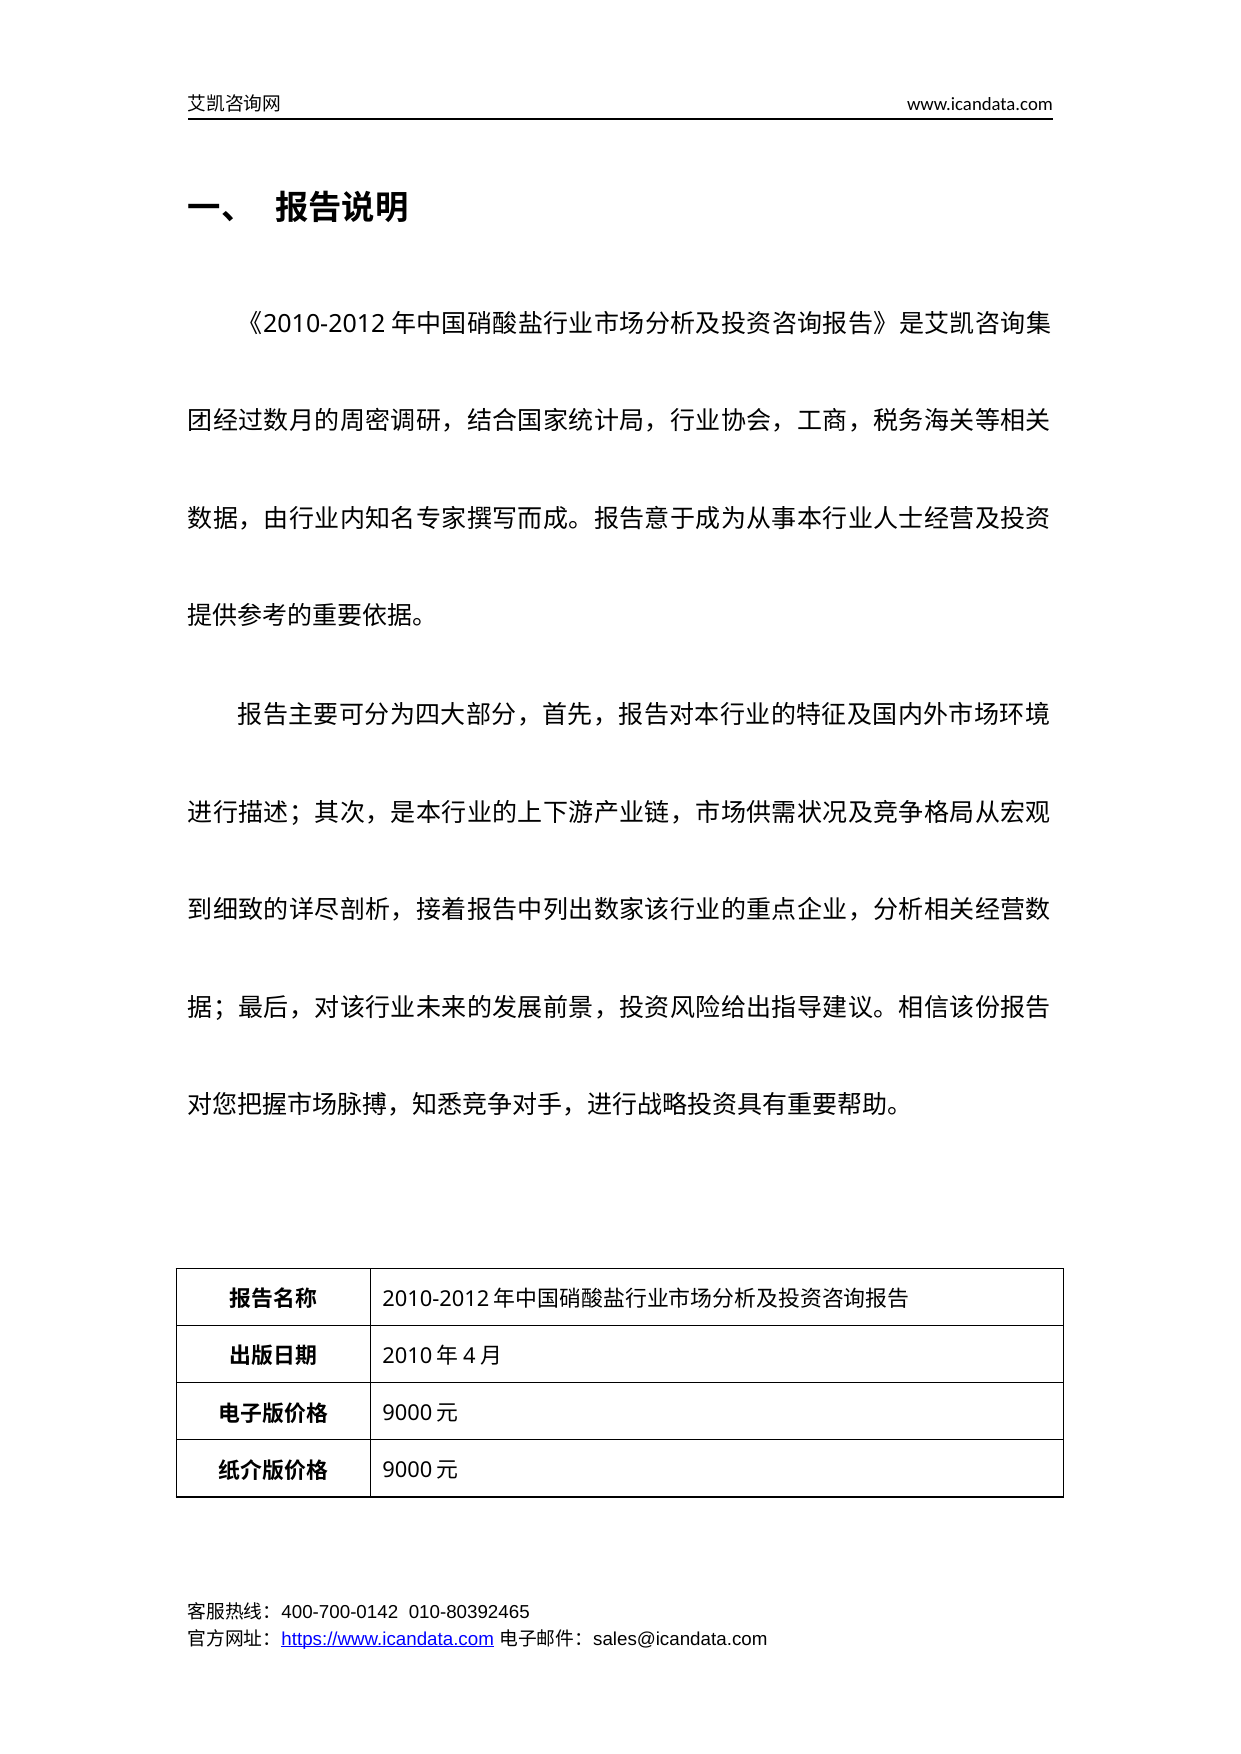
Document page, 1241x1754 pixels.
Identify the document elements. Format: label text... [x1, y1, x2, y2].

text 报告主要可分为四大部分，首先，报告对本行业的特征及国内外市场环境进行描述；其次，是本行业的上下游产业链，市场供需状况及竞争格局从宏观到细致的详尽剖析，接着报告中列出数家该行业的重点企业，分析相关经营数据；最后，对该行业未来的发展前景，投资风险给出指导建议。相信该份报告对您把握市场脉搏，知悉竞争对手，进行战略投资具有重要帮助。 [187, 681, 1053, 1136]
table_cell 电子版价格 [177, 1383, 370, 1439]
table_cell 2010年4月 [371, 1326, 1063, 1382]
table_header 2010-2012年中国硝酸盐行业市场分析及投资咨询报告 [371, 1269, 1063, 1325]
table_cell 9000元 [371, 1383, 1063, 1439]
text 《2010-2012年中国硝酸盐行业市场分析及投资咨询报告》是艾凯咨询集团经过数月的周密调研，结合国家统计局，行业协会，工商，税务海关等相关数据，由行业内知名专家撰写而成。报告意于成为从事本行业人士经营及投资提供参考的重要依据。 [187, 289, 1053, 646]
table_cell 纸介版价格 [177, 1440, 370, 1496]
subtitle 报告说明 [187, 172, 1053, 237]
table_cell 9000元 [371, 1440, 1063, 1496]
table_header 报告名称 [177, 1269, 370, 1325]
table_cell 出版日期 [177, 1326, 370, 1382]
